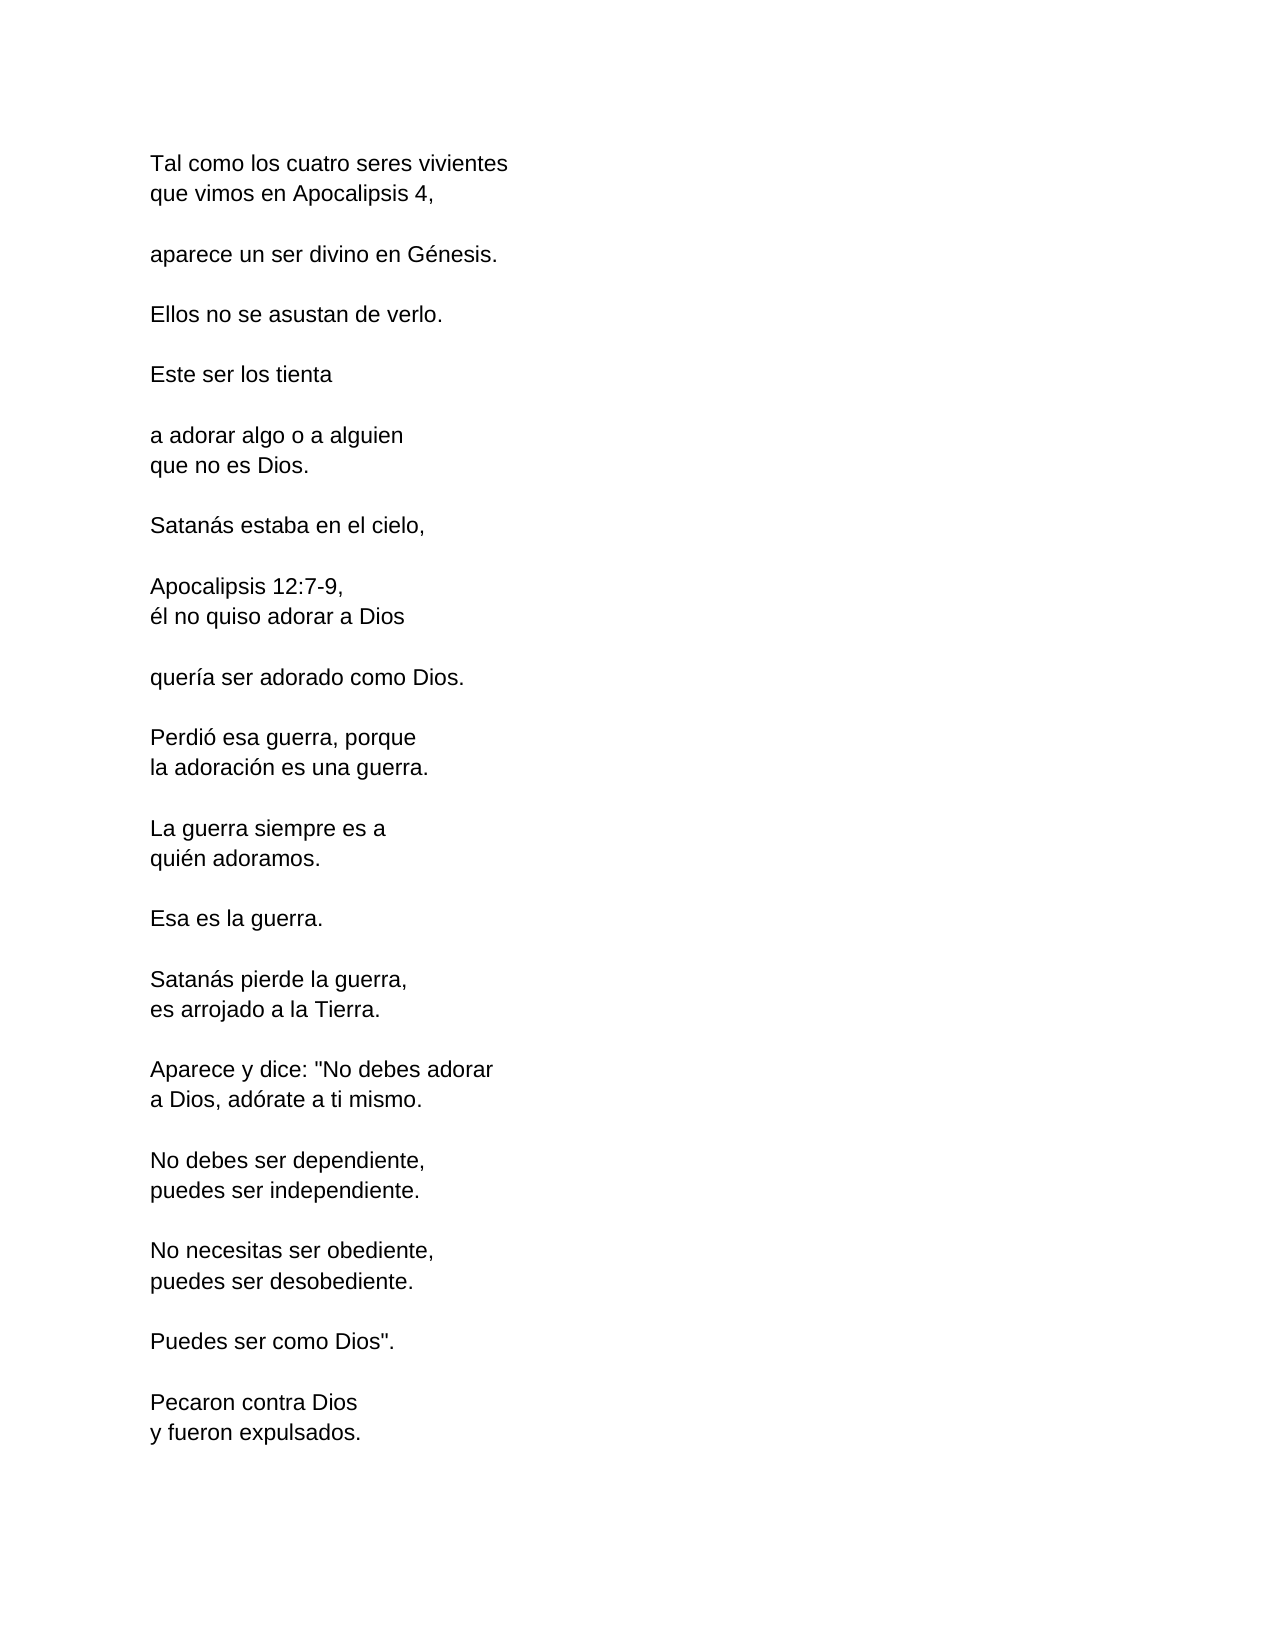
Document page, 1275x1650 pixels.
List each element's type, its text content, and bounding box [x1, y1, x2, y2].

text Satanás estaba en el cielo, [150, 512, 1125, 539]
text Aparece y dice: "No debes adorar [150, 1056, 1125, 1083]
text La guerra siempre es a [150, 814, 1125, 841]
text a adorar algo o a alguien [150, 422, 1125, 448]
text Puedes ser como Dios". [150, 1328, 1125, 1354]
text Esa es la guerra. [150, 905, 1125, 932]
text Este ser los tienta [150, 361, 1125, 388]
text Apocalipsis 12:7-9, [150, 573, 1125, 599]
text la adoración es una guerra. [150, 754, 1125, 781]
text él no quiso adorar a Dios [150, 603, 1125, 629]
text es arrojado a la Tierra. [150, 996, 1125, 1022]
text aparece un ser divino en Génesis. [150, 241, 1125, 267]
text puedes ser desobediente. [150, 1268, 1125, 1294]
text y fueron expulsados. [150, 1419, 1125, 1445]
text que vimos en Apocalipsis 4, [150, 180, 1125, 207]
text Ellos no se asustan de verlo. [150, 301, 1125, 327]
text Pecaron contra Dios [150, 1388, 1125, 1415]
text Perdió esa guerra, porque [150, 724, 1125, 750]
text que no es Dios. [150, 452, 1125, 478]
text a Dios, adórate a ti mismo. [150, 1086, 1125, 1113]
text Tal como los cuatro seres vivientes [150, 150, 1125, 176]
text quién adoramos. [150, 845, 1125, 871]
text puedes ser independiente. [150, 1177, 1125, 1203]
text No necesitas ser obediente, [150, 1237, 1125, 1264]
text Satanás pierde la guerra, [150, 966, 1125, 992]
text No debes ser dependiente, [150, 1147, 1125, 1173]
text quería ser adorado como Dios. [150, 663, 1125, 690]
